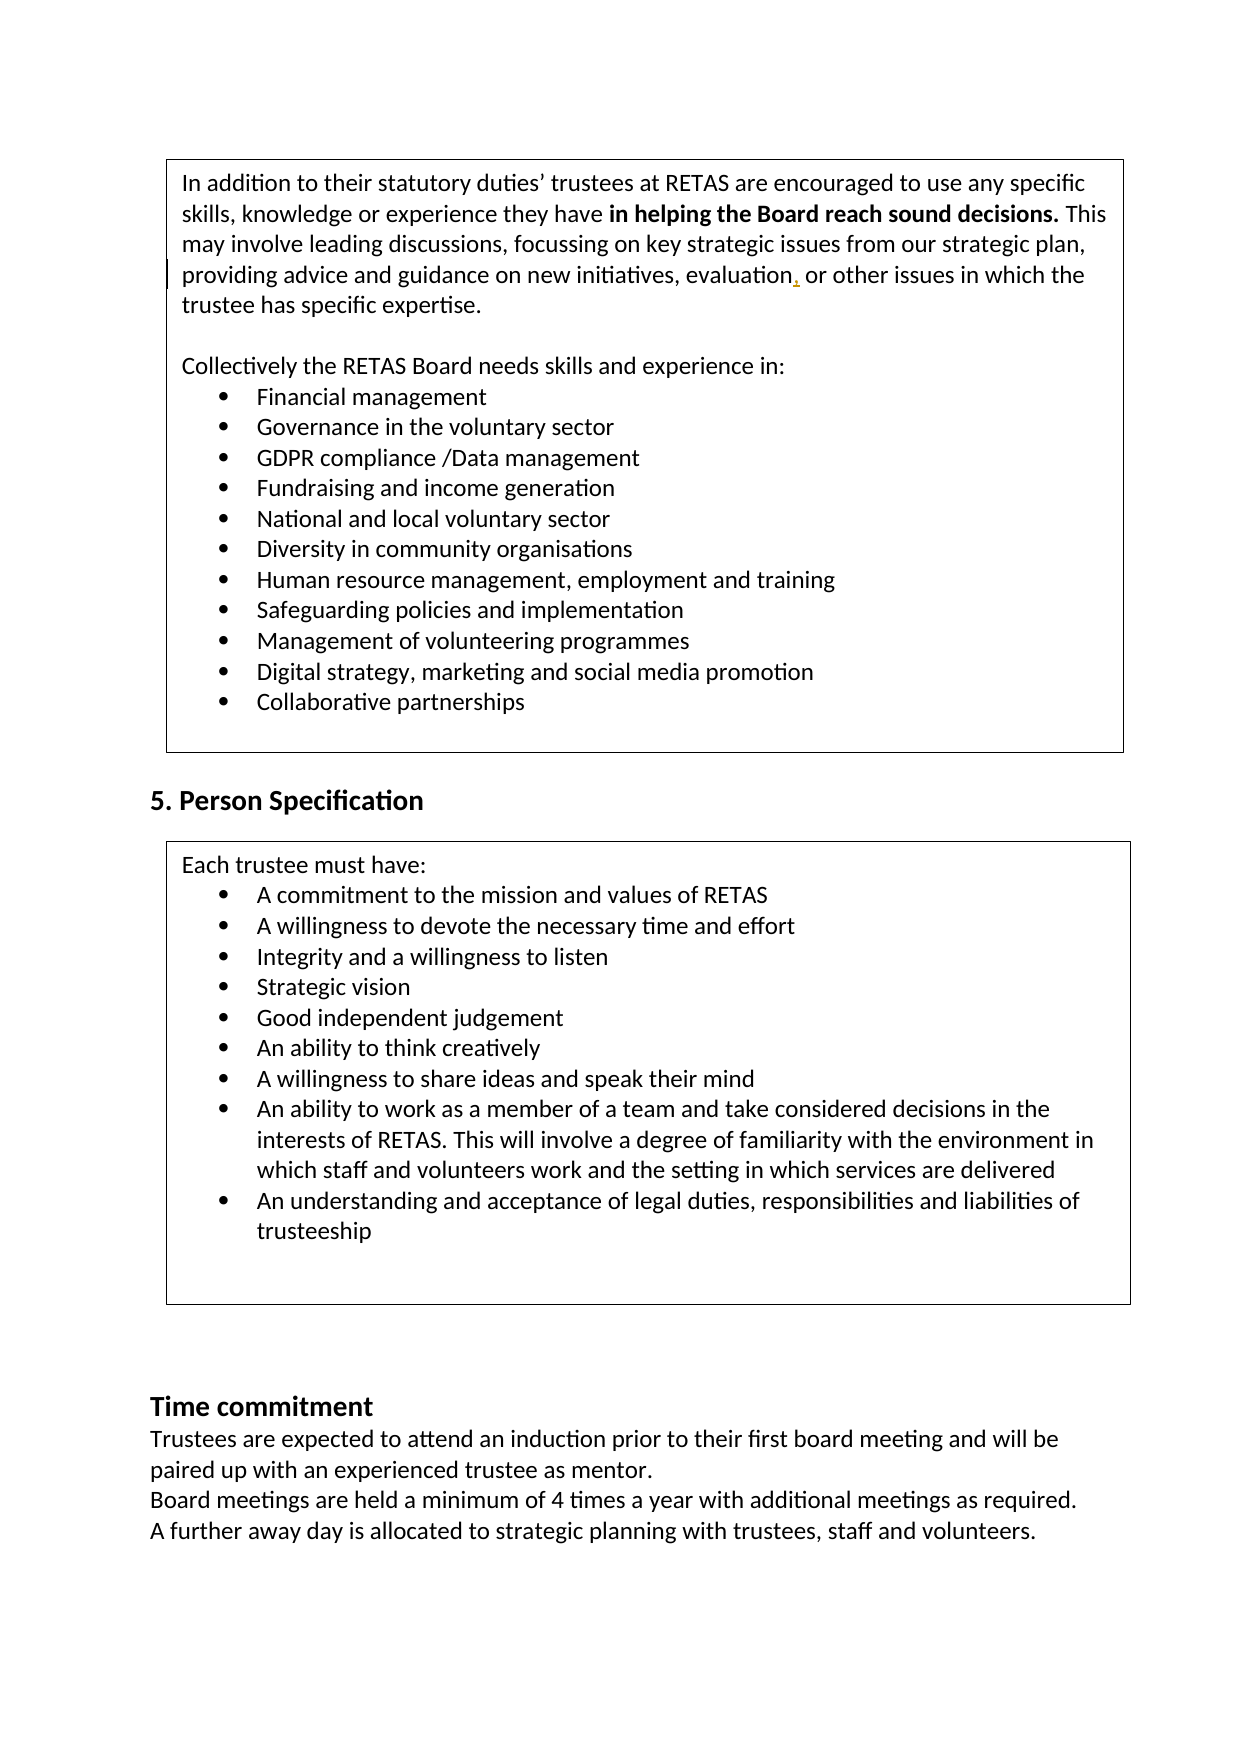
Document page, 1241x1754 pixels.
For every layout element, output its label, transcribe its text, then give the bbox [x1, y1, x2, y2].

text A further away day is allocated to strategic planning with trustees, staff and volunteers. [150, 1515, 1090, 1546]
text Trustees are expected to attend an induction prior to their first board meeting and will be paired up with an experienced trustee as mentor. [150, 1423, 1090, 1484]
text Board meetings are held a minimum of 4 times a year with additional meetings as required. [150, 1484, 1090, 1515]
text Time commitment [150, 1388, 1090, 1423]
text 5. Person Specification [150, 782, 1090, 818]
